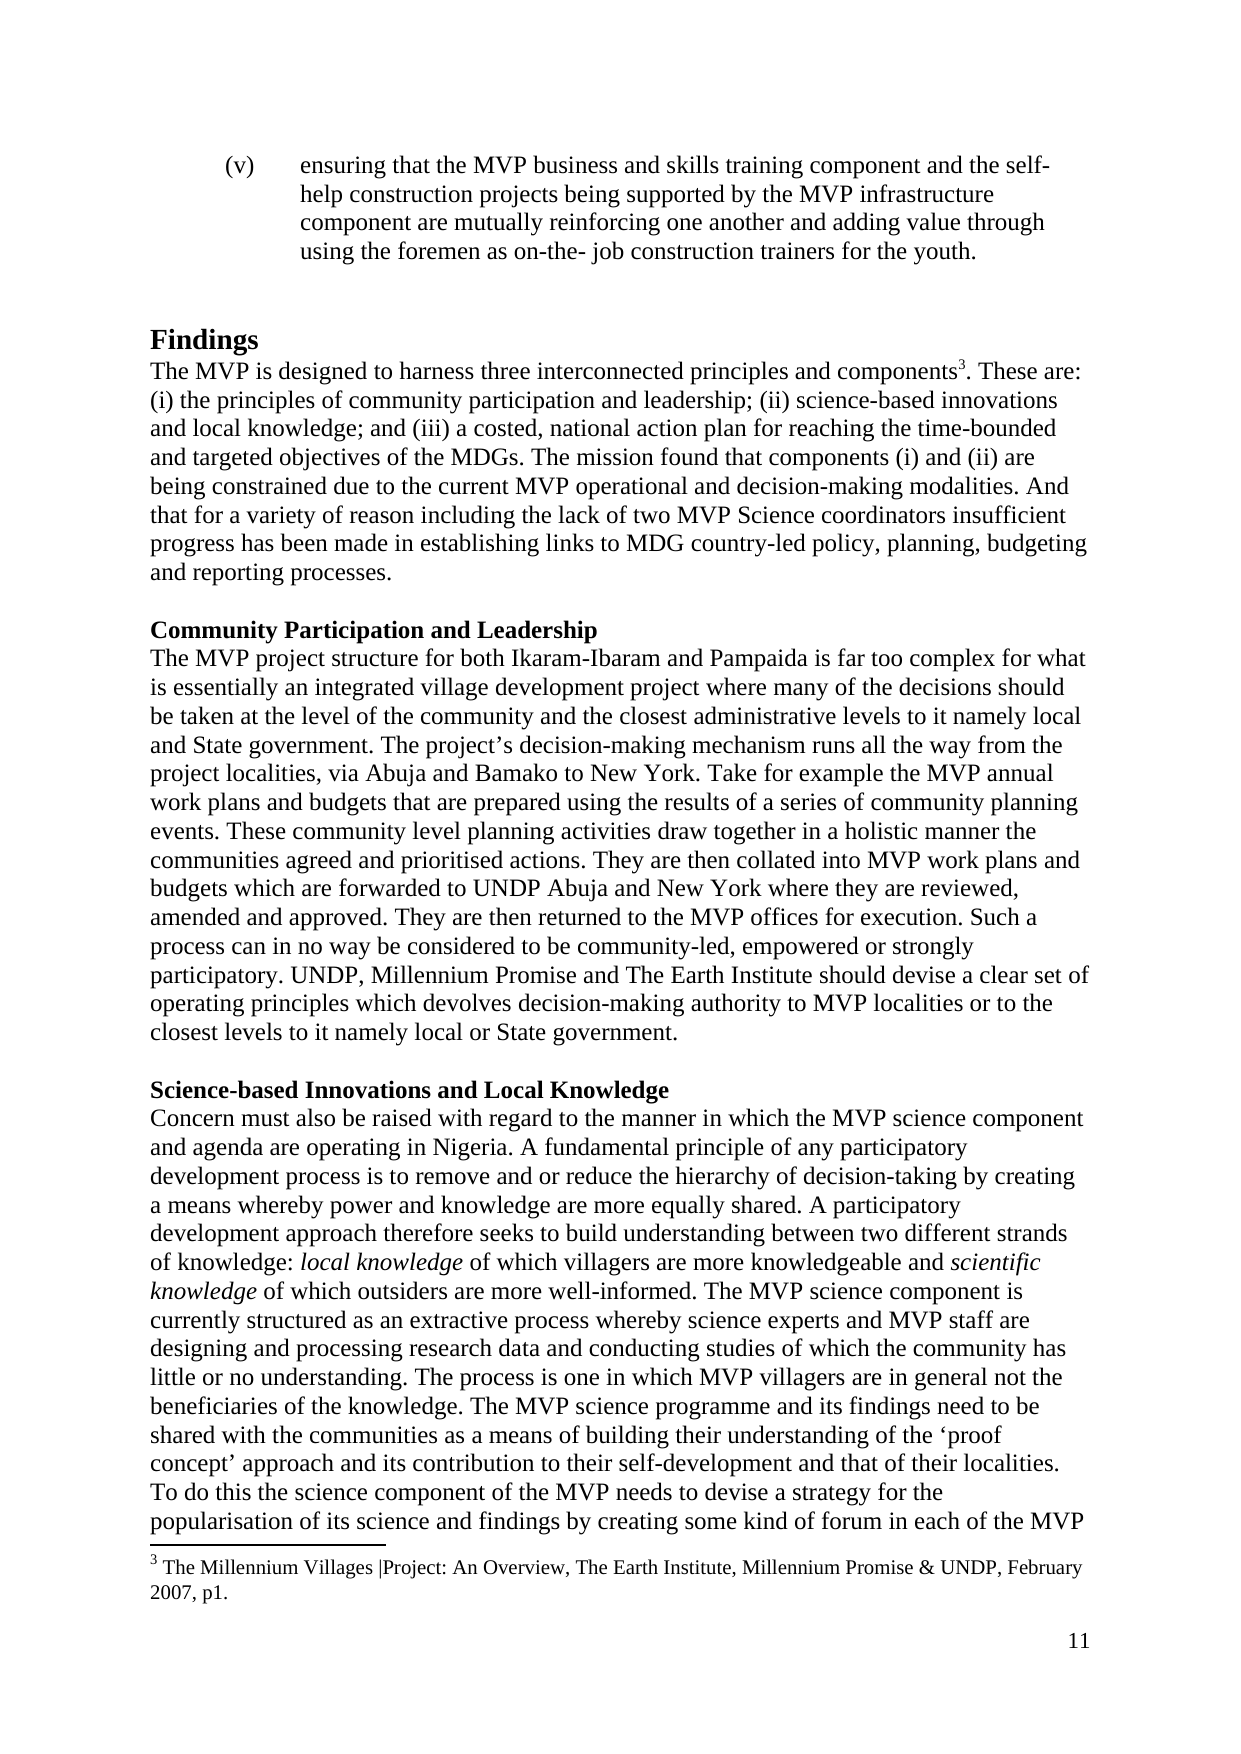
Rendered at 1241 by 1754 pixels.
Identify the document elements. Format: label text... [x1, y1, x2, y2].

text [150, 1103, 1090, 1535]
text Community Participation and Leadership [150, 615, 1090, 643]
text The MVP project structure for both Ikaram-Ibaram and Pampaida is far too complex for what is essentially an integrated village development project where many of the decisions should be taken at the level of the community and the closest administrative levels to it namely local and State government. The project’s decision-making mechanism runs all the way from the project localities, via and to . Take for example the MVP annual work plans and budgets that are prepared using the results of a series of community planning events. These community level planning activities draw together in a holistic manner the communities agreed and prioritised actions. They are then collated into MVP work plans and budgets which are forwarded to UNDP Abuja and where they are reviewed, amended and approved. They are then returned to the MVP offices for execution. Such a process can in no way be considered to be community-led, empowered or strongly participatory. UNDP, Millennium Promise and The Earth Institute should devise a clear set of operating principles which devolves decision-making authority to MVP localities or to the closest levels to it namely local or State government. [150, 643, 1090, 1046]
text Findings [150, 322, 1090, 356]
text The MVP is designed to harness three interconnected principles and components. These are: (i) the principles of community participation and leadership; (ii) science-based innovations and local knowledge; and (iii) a costed, national action plan for reaching the time-bounded and targeted objectives of the MDGs. The mission found that components (i) and (ii) are being constrained due to the current MVP operational and decision-making modalities. And that for a variety of reason including the lack of two MVP Science coordinators insufficient progress has been made in establishing links to MDG country-led policy, planning, budgeting and reporting processes. [150, 356, 1090, 586]
text Science-based Innovations and Local Knowledge [150, 1075, 1090, 1103]
list ensuring that the MVP business and skills training component and the self-help construction projects being supported by the MVP infrastructure component are mutually reinforcing one another and adding value through using the foremen as on-the- job construction trainers for the youth. [225, 150, 1090, 265]
